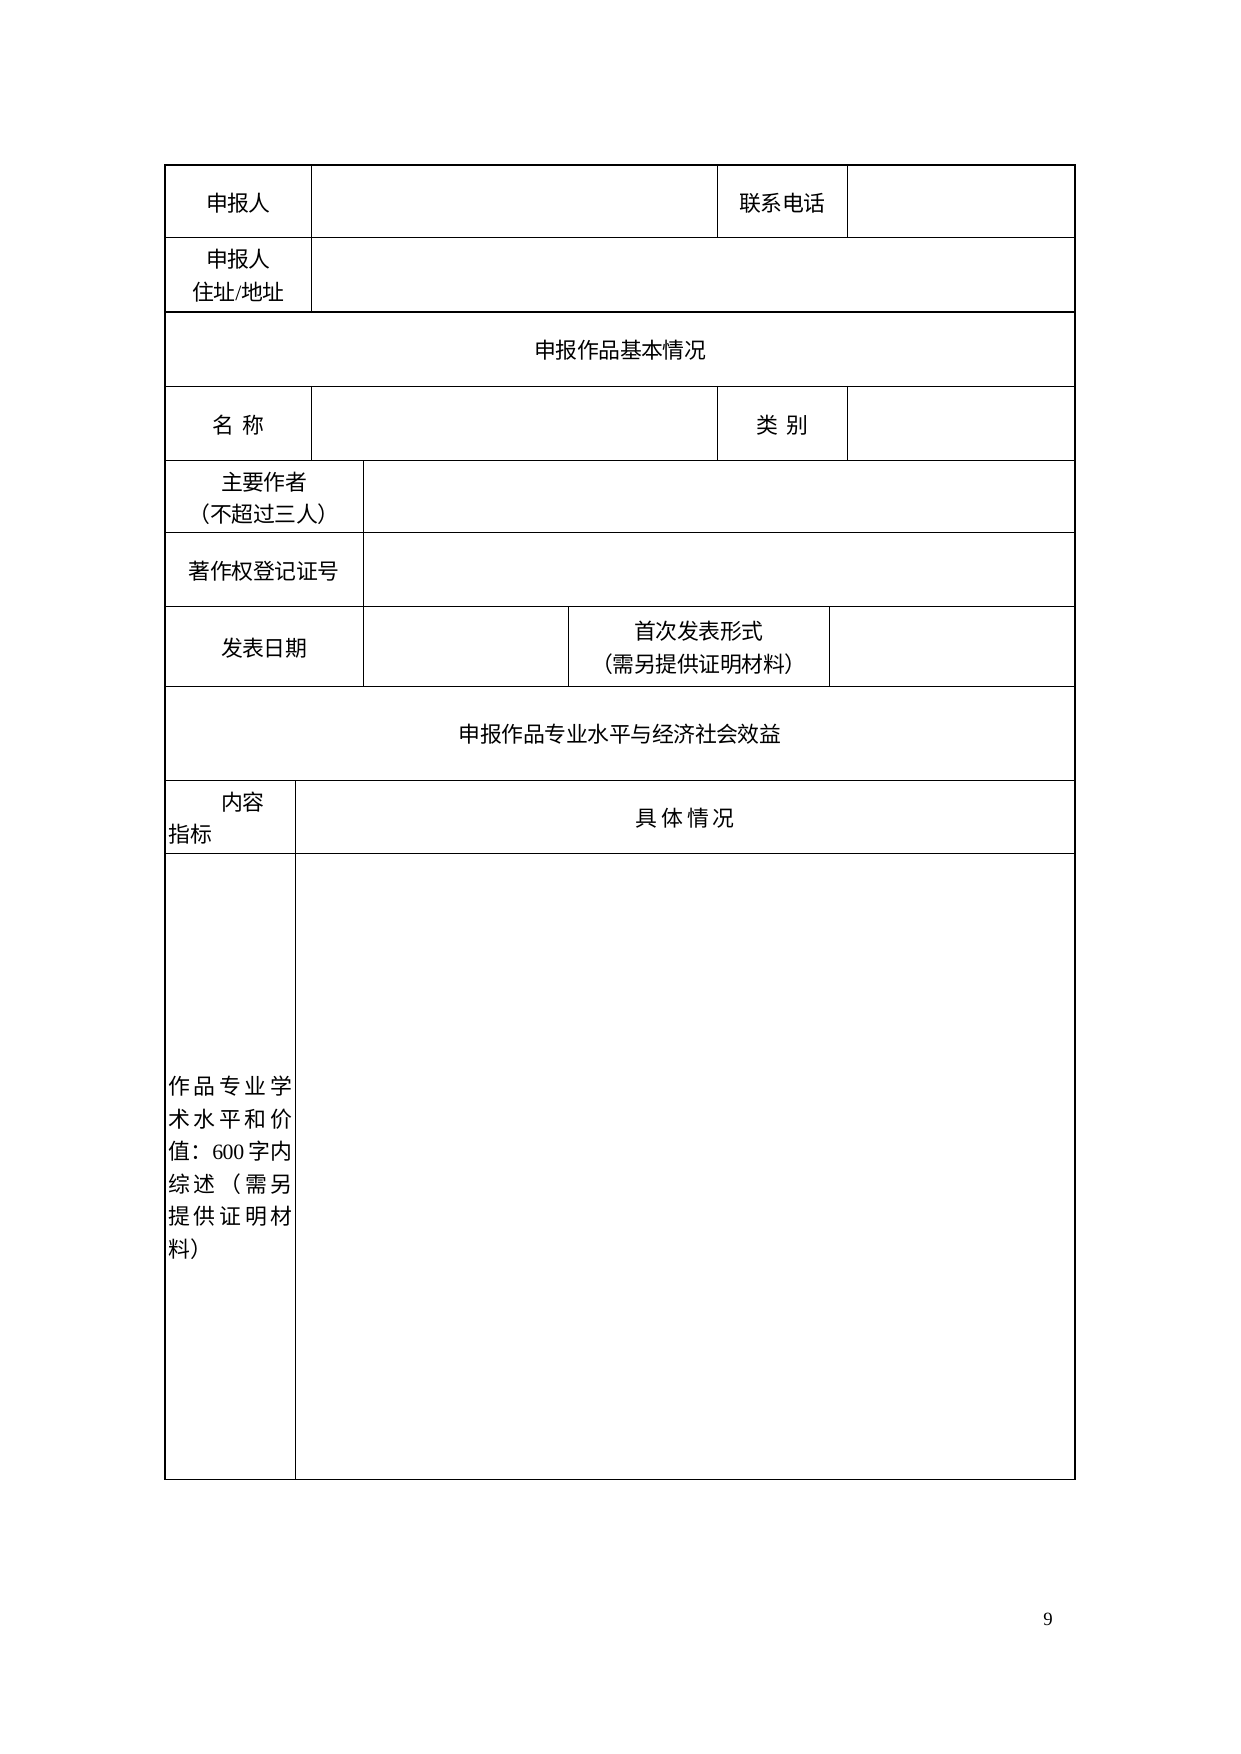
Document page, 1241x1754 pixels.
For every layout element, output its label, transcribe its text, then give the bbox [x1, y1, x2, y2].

table_cell 申报作品基本情况 [166, 313, 1074, 386]
table_cell [830, 607, 1074, 686]
table_cell [312, 238, 1074, 311]
table_cell 具 体 情 况 [296, 781, 1074, 853]
table_header [848, 166, 1074, 237]
table_cell [364, 533, 1074, 606]
table_cell 主要作者 （不超过三人） [166, 461, 363, 532]
table_cell 著作权登记证号 [166, 533, 363, 606]
table_cell [848, 387, 1074, 460]
table_cell 发表日期 [166, 607, 363, 686]
table_cell 申报作品专业水平与经济社会效益 [166, 687, 1074, 780]
table_header 联系电话 [718, 166, 847, 237]
table_cell 首次发表形式 （需另提供证明材料） [569, 607, 829, 686]
table_cell 内容 指标 [166, 781, 295, 853]
table_cell [296, 854, 1074, 1479]
table_header [312, 166, 717, 237]
table_cell 类 别 [718, 387, 847, 460]
table_cell [364, 607, 568, 686]
table_header 申报人 [166, 166, 311, 237]
table_cell 申报人 住址/地址 [166, 238, 311, 311]
table_cell 名 称 [166, 387, 311, 460]
table_cell [312, 387, 717, 460]
table_cell 作品专业学术水平和价值：600字内综述（需另提供证明材料） [166, 854, 295, 1479]
table_cell [364, 461, 1074, 532]
